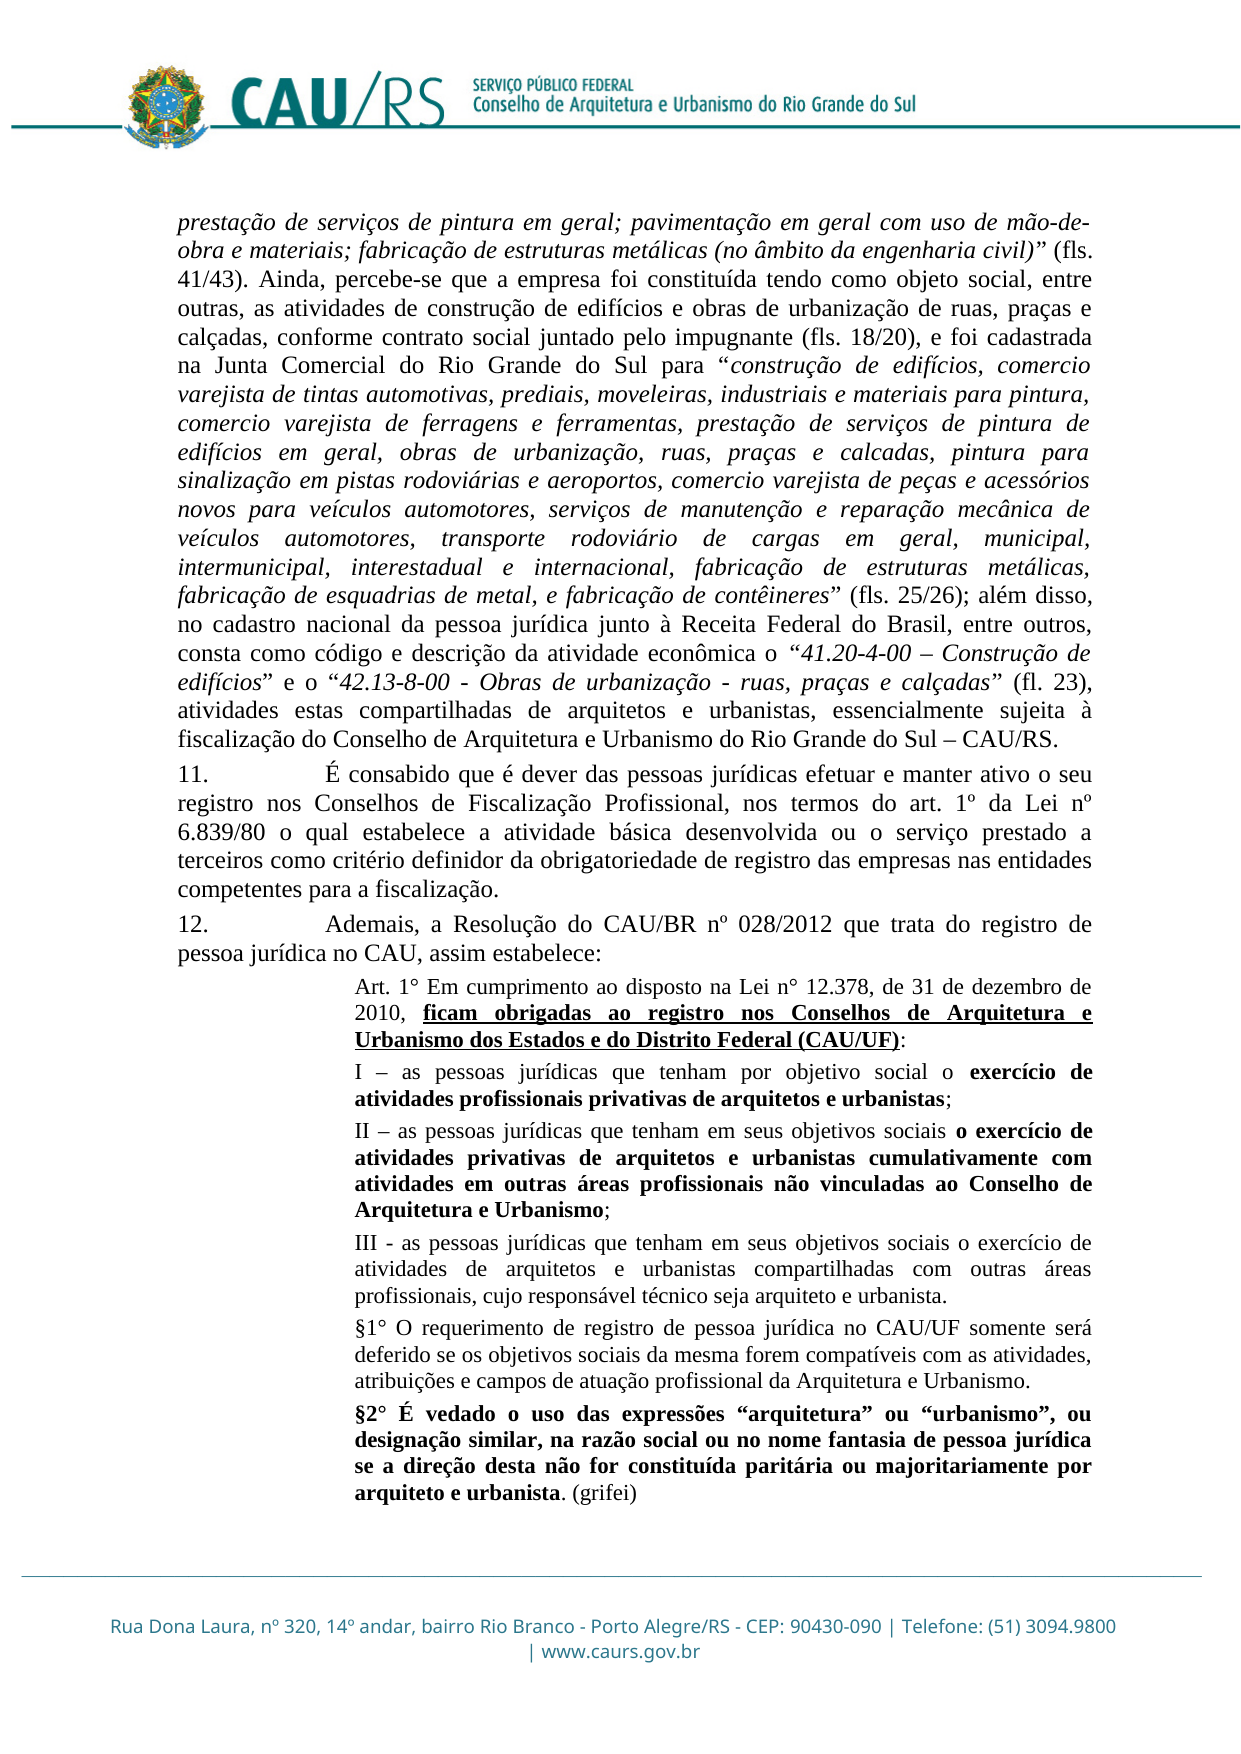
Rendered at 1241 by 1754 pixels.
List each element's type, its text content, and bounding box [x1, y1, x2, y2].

list III - as pessoas jurídicas que tenham em seus objetivos sociais o exercício de atividades de arquitetos e urbanistas compartilhadas com outras áreas profissionais, cujo responsável técnico seja arquiteto e urbanista. [354, 1229, 1093, 1308]
list Ademais, a Resolução do CAU/BR nº 028/2012 que trata do registro de pessoa jurídica no CAU, assim estabelece: [177, 909, 1093, 967]
list §2° É vedado o uso das expressões “arquitetura” ou “urbanismo”, ou designação similar, na razão social ou no nome fantasia de pessoa jurídica se a direção desta não for constituída paritária ou majoritariamente por arquiteto e urbanista. (grifei) [354, 1399, 1093, 1505]
list II – as pessoas jurídicas que tenham em seus objetivos sociais o exercício de atividades privativas de arquitetos e urbanistas cumulativamente com atividades em outras áreas profissionais não vinculadas ao Conselho de Arquitetura e Urbanismo; [354, 1117, 1093, 1223]
picture [11, 0, 1241, 160]
list Art. 1° Em cumprimento ao disposto na Lei n° 12.378, de 31 de dezembro de 2010, ficam obrigadas ao registro nos Conselhos de Arquitetura e Urbanismo dos Estados e do Distrito Federal (CAU/UF): [354, 973, 1093, 1052]
list §1° O requerimento de registro de pessoa jurídica no CAU/UF somente será deferido se os objetivos sociais da mesma forem compatíveis com as atividades, atribuições e campos de atuação profissional da Arquitetura e Urbanismo. [354, 1314, 1093, 1393]
list I – as pessoas jurídicas que tenham por objetivo social o exercício de atividades profissionais privativas de arquitetos e urbanistas; [354, 1058, 1093, 1111]
list É consabido que é dever das pessoas jurídicas efetuar e manter ativo o seu registro nos Conselhos de Fiscalização Profissional, nos termos do art. 1º da Lei nº 6.839/80 o qual estabelece a atividade básica desenvolvida ou o serviço prestado a terceiros como critério definidor da obrigatoriedade de registro das empresas nas entidades competentes para a fiscalização. [177, 759, 1093, 903]
